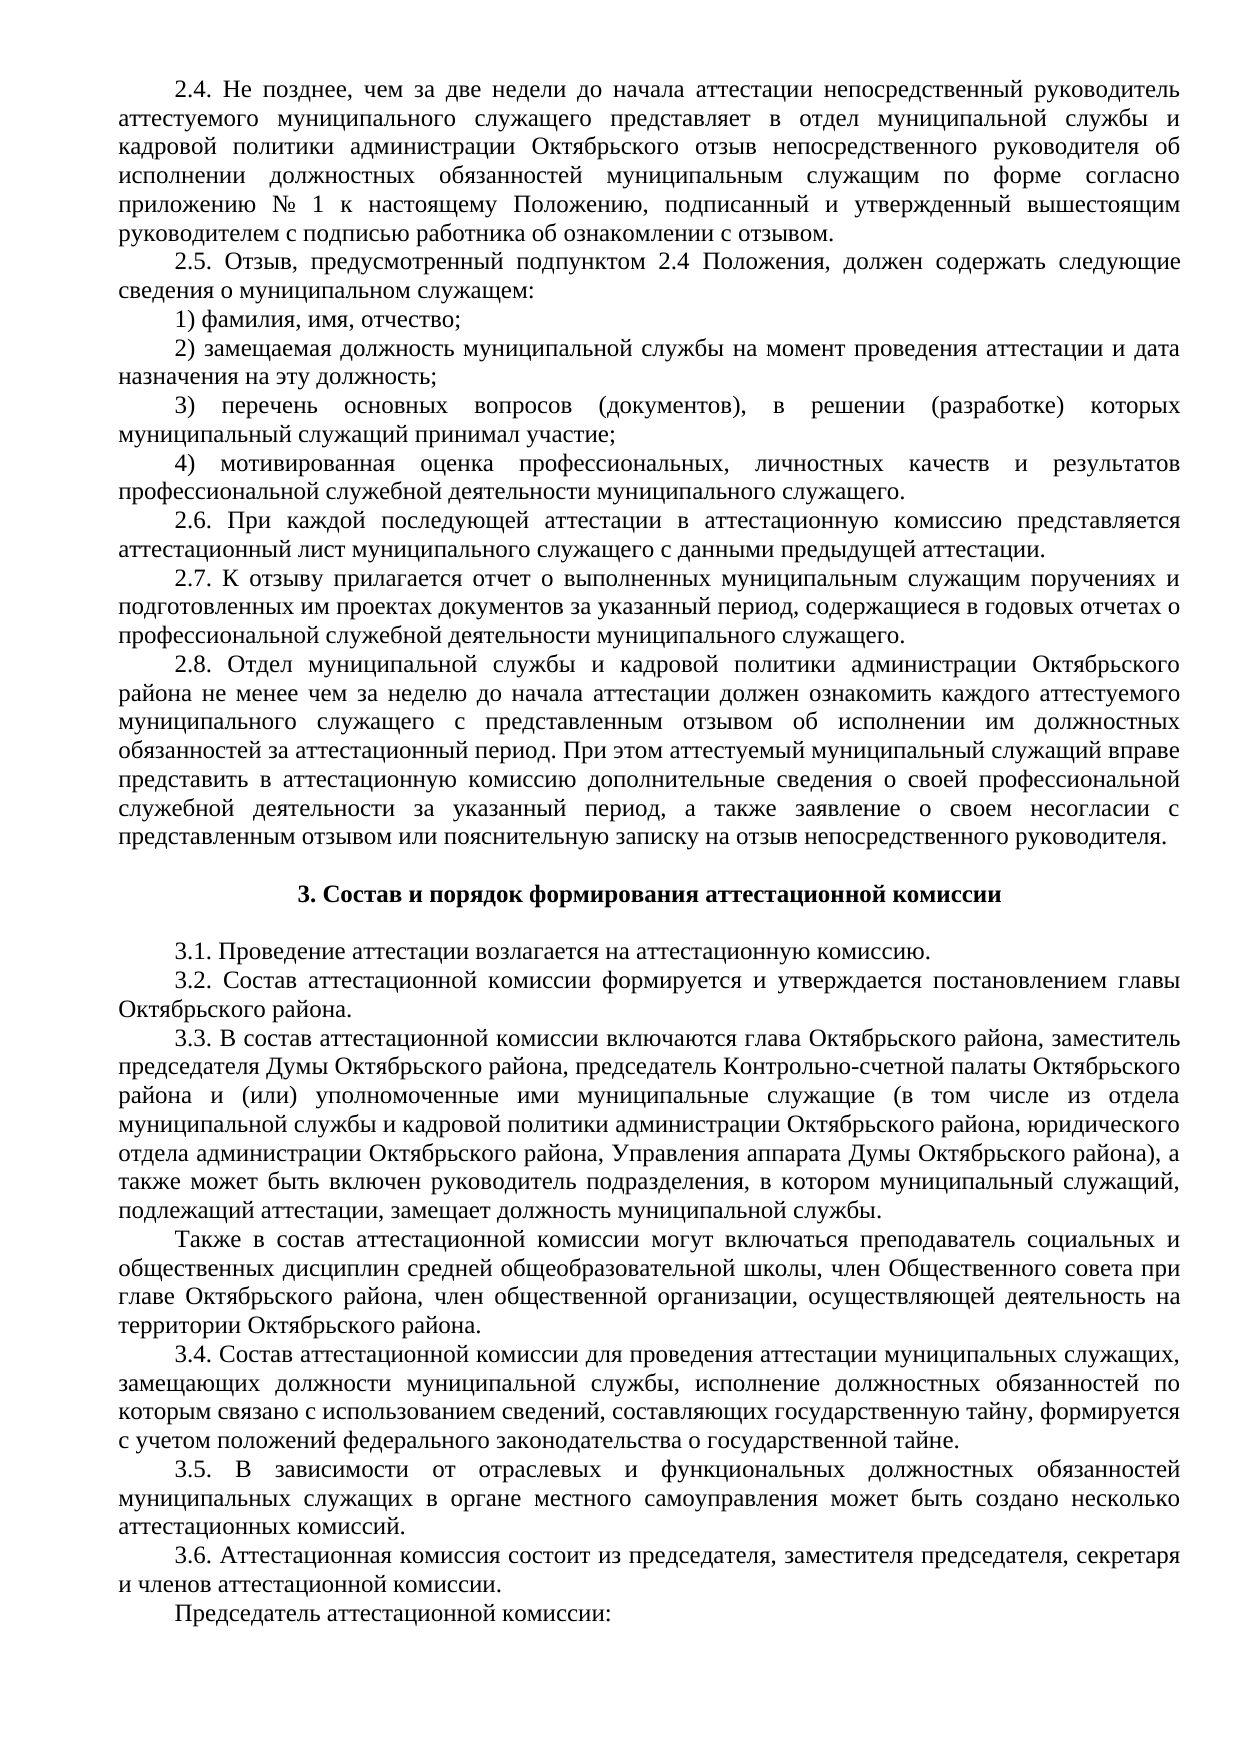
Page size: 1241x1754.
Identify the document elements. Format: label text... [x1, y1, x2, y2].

text 2) замещаемая должность муниципальной службы на момент проведения аттестации и дата назначения на эту должность; [118, 333, 1181, 390]
text 2.6. При каждой последующей аттестации в аттестационную комиссию представляется аттестационный лист муниципального служащего с данными предыдущей аттестации. [118, 505, 1181, 563]
text 2.8. Отдел муниципальной службы и кадровой политики администрации Октябрьского района не менее чем за неделю до начала аттестации должен ознакомить каждого аттестуемого муниципального служащего с представленным отзывом об исполнении им должностных обязанностей за аттестационный период. При этом аттестуемый муниципальный служащий вправе представить в аттестационную комиссию дополнительные сведения о своей профессиональной служебной деятельности за указанный период, а также заявление о своем несогласии с представленным отзывом или пояснительную записку на отзыв непосредственного руководителя. [118, 649, 1181, 850]
text 3.6. Аттестационная комиссия состоит из председателя, заместителя председателя, секретаря и членов аттестационной комиссии. [118, 1540, 1181, 1598]
text 1) фамилия, имя, отчество; [118, 304, 1181, 333]
text 3. Состав и порядок формирования аттестационной комиссии [118, 879, 1181, 908]
text 2.4. Не позднее, чем за две недели до начала аттестации непосредственный руководитель аттестуемого муниципального служащего представляет в отдел муниципальной службы и кадровой политики администрации Октябрьского отзыв непосредственного руководителя об исполнении должностных обязанностей муниципальным служащим по форме согласно приложению № 1 к настоящему Положению, подписанный и утвержденный вышестоящим руководителем с подписью работника об ознакомлении с отзывом. [118, 74, 1181, 246]
text Также в состав аттестационной комиссии могут включаться преподаватель социальных и общественных дисциплин средней общеобразовательной школы, член Общественного совета при главе Октябрьского района, член общественной организации, осуществляющей деятельность на территории Октябрьского района. [118, 1224, 1181, 1339]
text 3.2. Состав аттестационной комиссии формируется и утверждается постановлением главы Октябрьского района. [118, 965, 1181, 1023]
text 3.3. В состав аттестационной комиссии включаются глава Октябрьского района, заместитель председателя Думы Октябрьского района, председатель Контрольно-счетной палаты Октябрьского района и (или) уполномоченные ими муниципальные служащие (в том числе из отдела муниципальной службы и кадровой политики администрации Октябрьского района, юридического отдела администрации Октябрьского района, Управления аппарата Думы Октябрьского района), а также может быть включен руководитель подразделения, в котором муниципальный служащий, подлежащий аттестации, замещает должность муниципальной службы. [118, 1023, 1181, 1224]
text 2.7. К отзыву прилагается отчет о выполненных муниципальным служащим поручениях и подготовленных им проектах документов за указанный период, содержащиеся в годовых отчетах о профессиональной служебной деятельности муниципального служащего. [118, 563, 1181, 649]
text 3.4. Состав аттестационной комиссии для проведения аттестации муниципальных служащих, замещающих должности муниципальной службы, исполнение должностных обязанностей по которым связано с использованием сведений, составляющих государственную тайну, формируется с учетом положений федерального законодательства о государственной тайне. [118, 1339, 1181, 1454]
text Председатель аттестационной комиссии: [118, 1598, 1181, 1626]
text 3.5. В зависимости от отраслевых и функциональных должностных обязанностей муниципальных служащих в органе местного самоуправления может быть создано несколько аттестационных комиссий. [118, 1454, 1181, 1540]
text 3) перечень основных вопросов (документов), в решении (разработке) которых муниципальный служащий принимал участие; [118, 390, 1181, 448]
text 4) мотивированная оценка профессиональных, личностных качеств и результатов профессиональной служебной деятельности муниципального служащего. [118, 448, 1181, 505]
text 2.5. Отзыв, предусмотренный подпунктом 2.4 Положения, должен содержать следующие сведения о муниципальном служащем: [118, 246, 1181, 304]
text 3.1. Проведение аттестации возлагается на аттестационную комиссию. [118, 936, 1181, 965]
